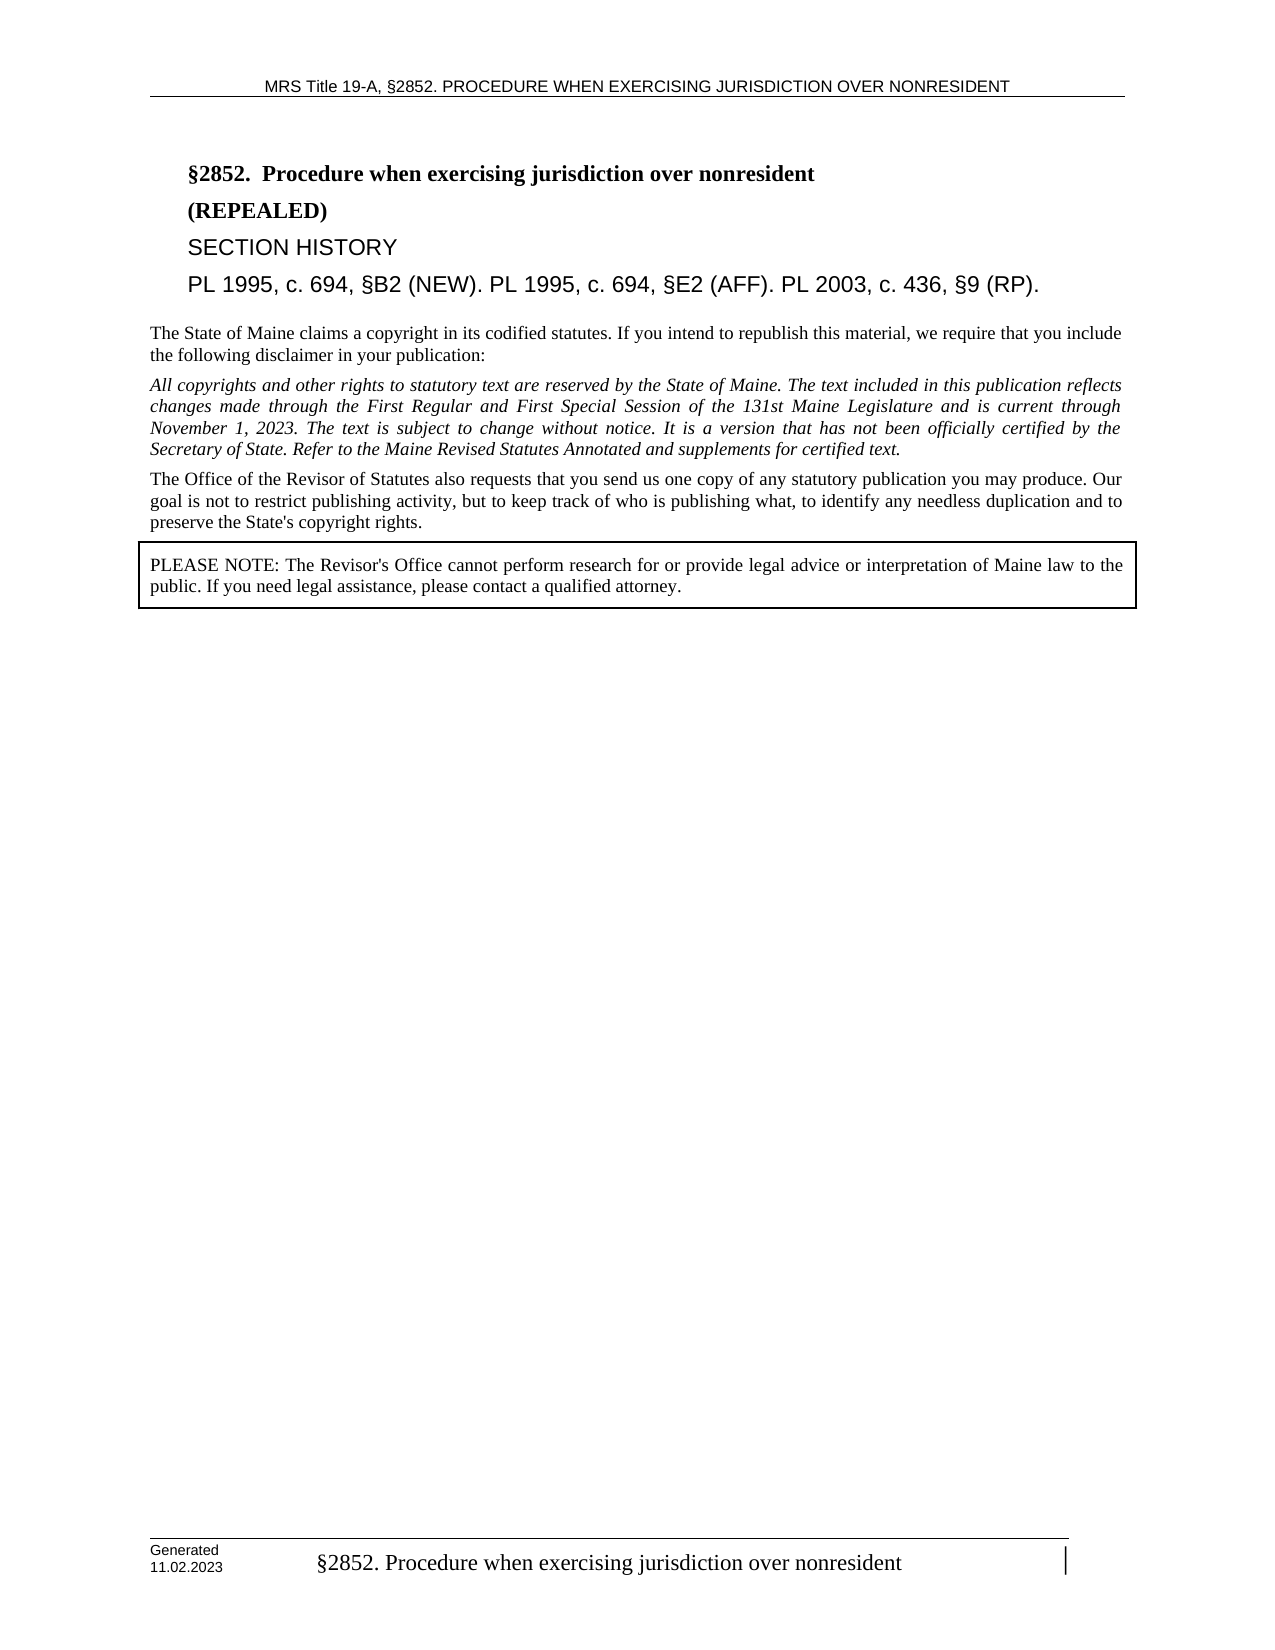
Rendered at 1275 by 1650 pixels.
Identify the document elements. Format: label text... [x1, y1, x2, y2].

text PLEASE NOTE: The Revisor's Office cannot perform research for or provide legal advice or interpretation of Maine law to the public. If you need legal assistance, please contact a qualified attorney. [140, 543, 1135, 607]
text (REPEALED) [187, 197, 1125, 223]
text All copyrights and other rights to statutory text are reserved by the State of Maine. The text included in this publication reflects changes made through the First Regular and First Special Session of the 131st Maine Legislature and is current through November 1, 2023 . The text is subject to change without notice. It is a version that has not been officially certified by the Secretary of State. Refer to the Maine Revised Statutes Annotated and supplements for certified text. [150, 373, 1125, 460]
text The Office of the Revisor of Statutes also requests that you send us one copy of any statutory publication you may produce. Our goal is not to restrict publishing activity, but to keep track of who is publishing what, to identify any needless duplication and to preserve the State's copyright rights. [150, 468, 1125, 533]
text PL 1995, c. 694, §B2 (NEW). PL 1995, c. 694, §E2 (AFF). PL 2003, c. 436, §9 (RP). [187, 271, 1125, 297]
text SECTION HISTORY [187, 234, 1125, 260]
text §2852. Procedure when exercising jurisdiction over nonresident [187, 160, 1125, 187]
text The State of Maine claims a copyright in its codified statutes. If you intend to republish this material, we require that you include the following disclaimer in your publication: [150, 322, 1125, 365]
